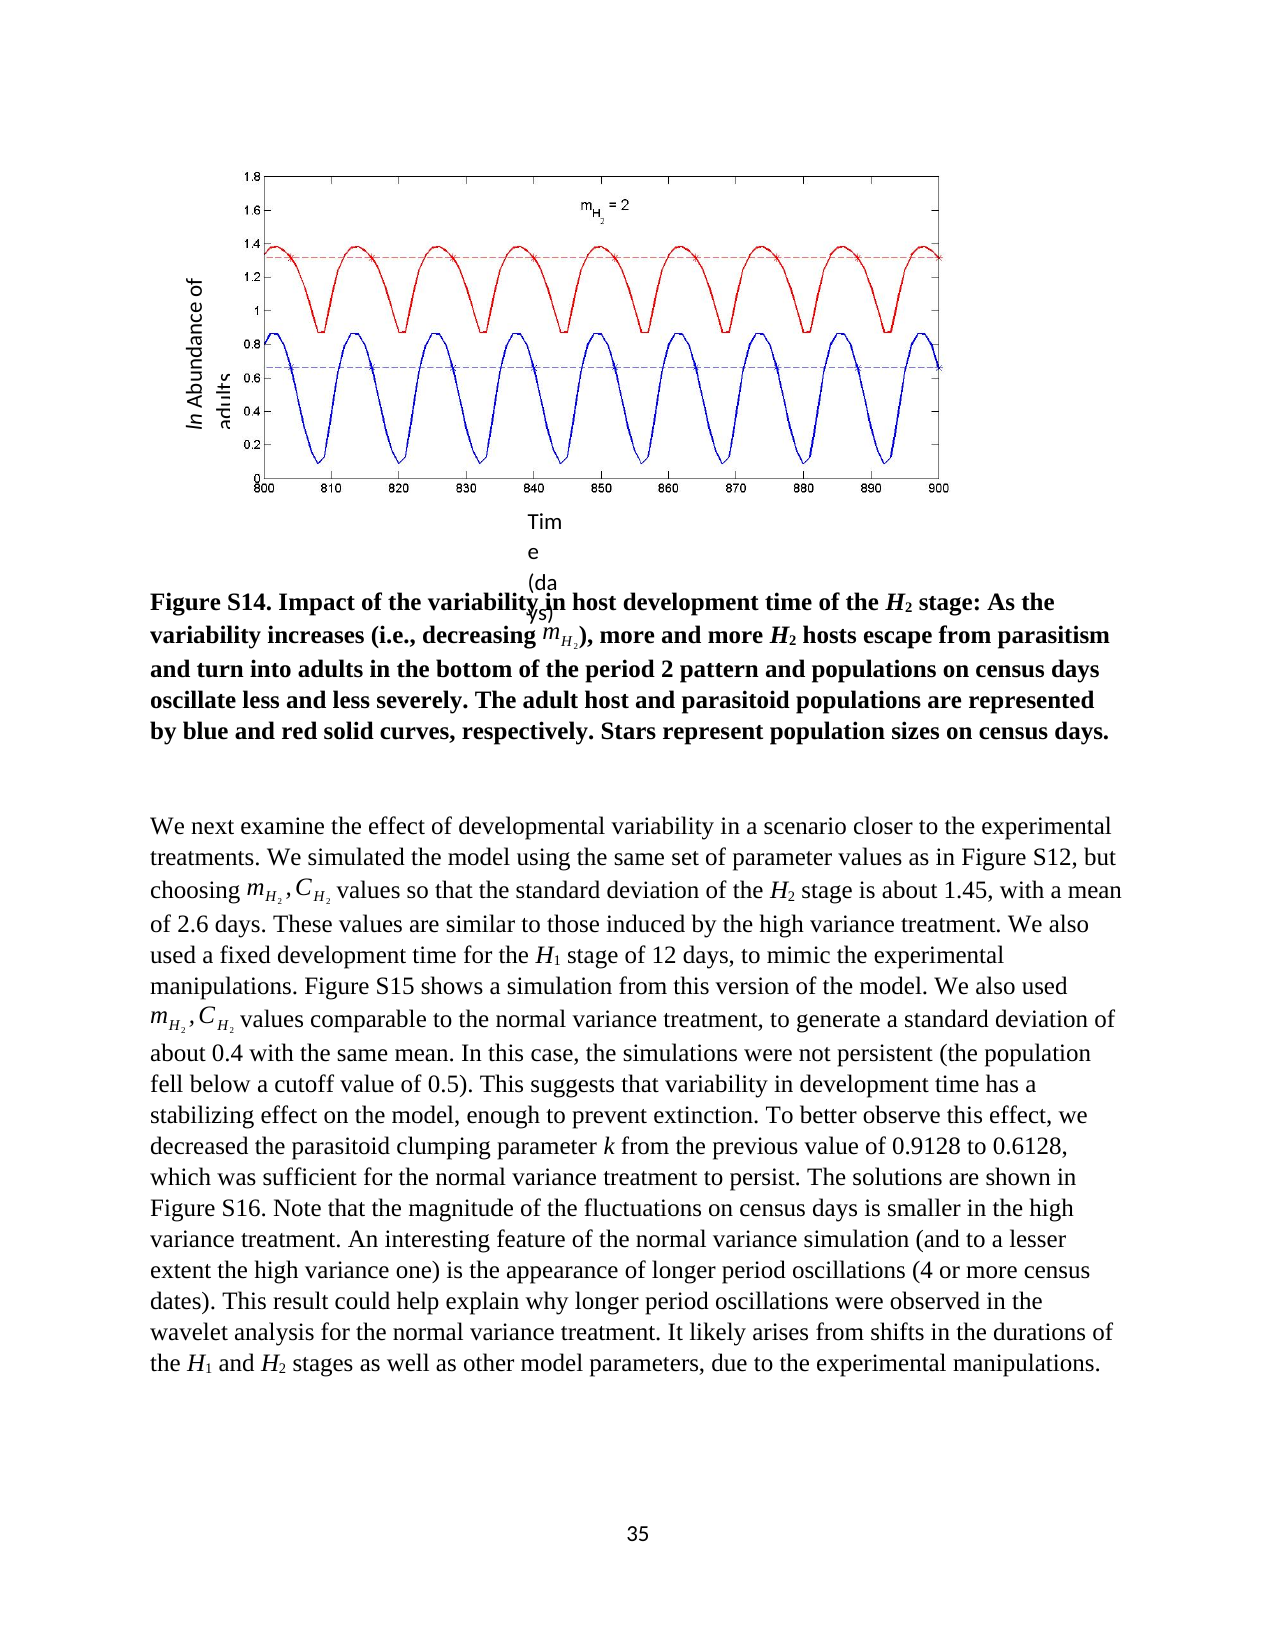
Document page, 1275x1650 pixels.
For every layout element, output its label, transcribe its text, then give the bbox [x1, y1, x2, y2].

text We next examine the effect of developmental variability in a scenario closer to the experimental treatments. We simulated the model using the same set of parameter values as in Figure S12, but choosing values so that the standard deviation of the H2 stage is about 1.45, with a mean of 2.6 days. These values are similar to those induced by the high variance treatment. We also used a fixed development time for the H1 stage of 12 days, to mimic the experimental manipulations. Figure S15 shows a simulation from this version of the model. We also used values comparable to the normal variance treatment, to generate a standard deviation of about 0.4 with the same mean. In this case, the simulations were not persistent (the population fell below a cutoff value of 0.5). This suggests that variability in development time has a stabilizing effect on the model, enough to prevent extinction. To better observe this effect, we decreased the parasitoid clumping parameter k from the previous value of 0.9128 to 0.6128, which was sufficient for the normal variance treatment to persist. The solutions are shown in Figure S16. Note that the magnitude of the fluctuations on census days is smaller in the high variance treatment. An interesting feature of the normal variance simulation (and to a lesser extent the high variance one) is the appearance of longer period oscillations (4 or more census dates). This result could help explain why longer period oscillations were observed in the wavelet analysis for the normal variance treatment. It likely arises from shifts in the durations of the H1 and H2 stages as well as other model parameters, due to the experimental manipulations. [150, 811, 1125, 1377]
text Figure S14. Impact of the variability in host development time of the H2 stage: As the variability increases (i.e., decreasing ), more and more H2 hosts escape from parasitism and turn into adults in the bottom of the period 2 pattern and populations on census days oscillate less and less severely. The adult host and parasitoid populations are represented by blue and red solid curves, respectively. Stars represent population sizes on census days. [150, 587, 1125, 744]
picture [150, 150, 1021, 519]
